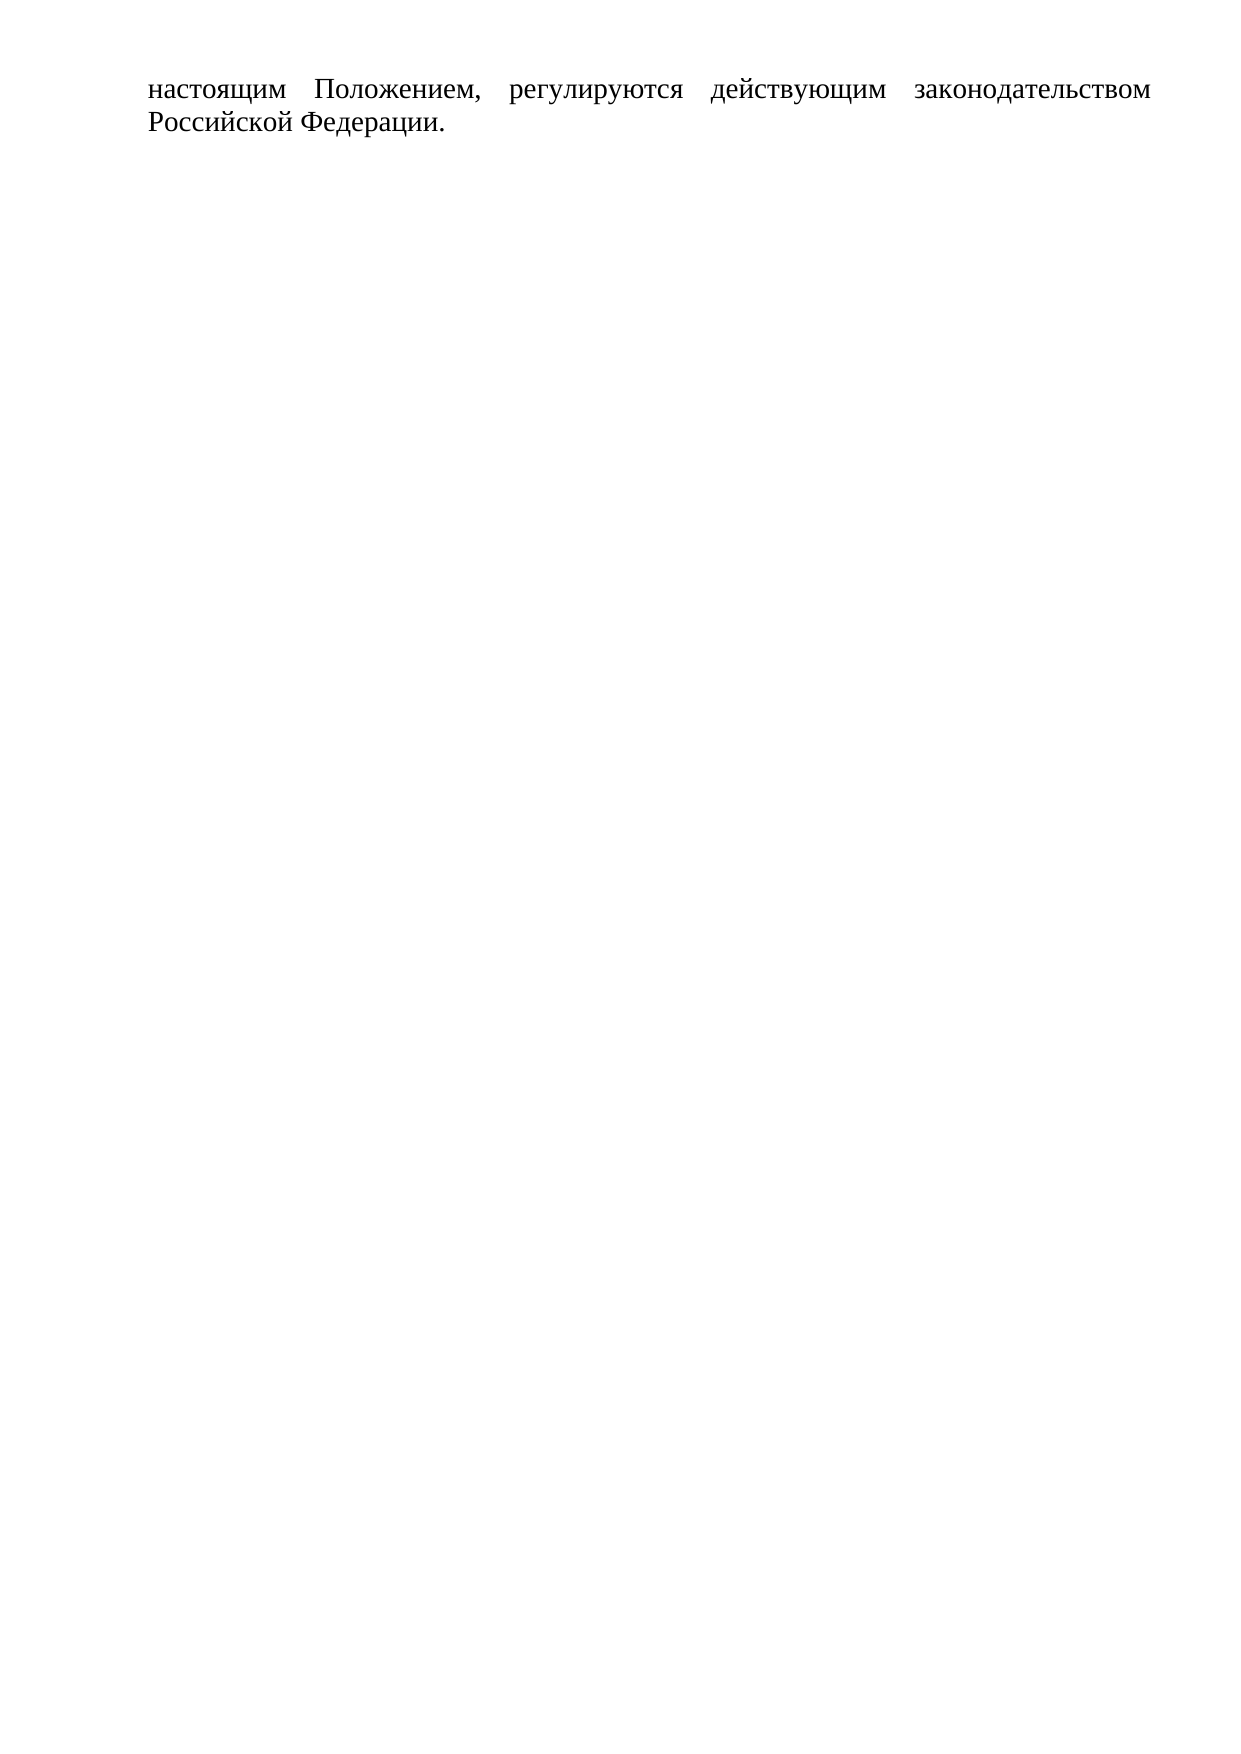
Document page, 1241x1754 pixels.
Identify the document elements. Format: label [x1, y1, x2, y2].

text [148, 71, 1152, 138]
